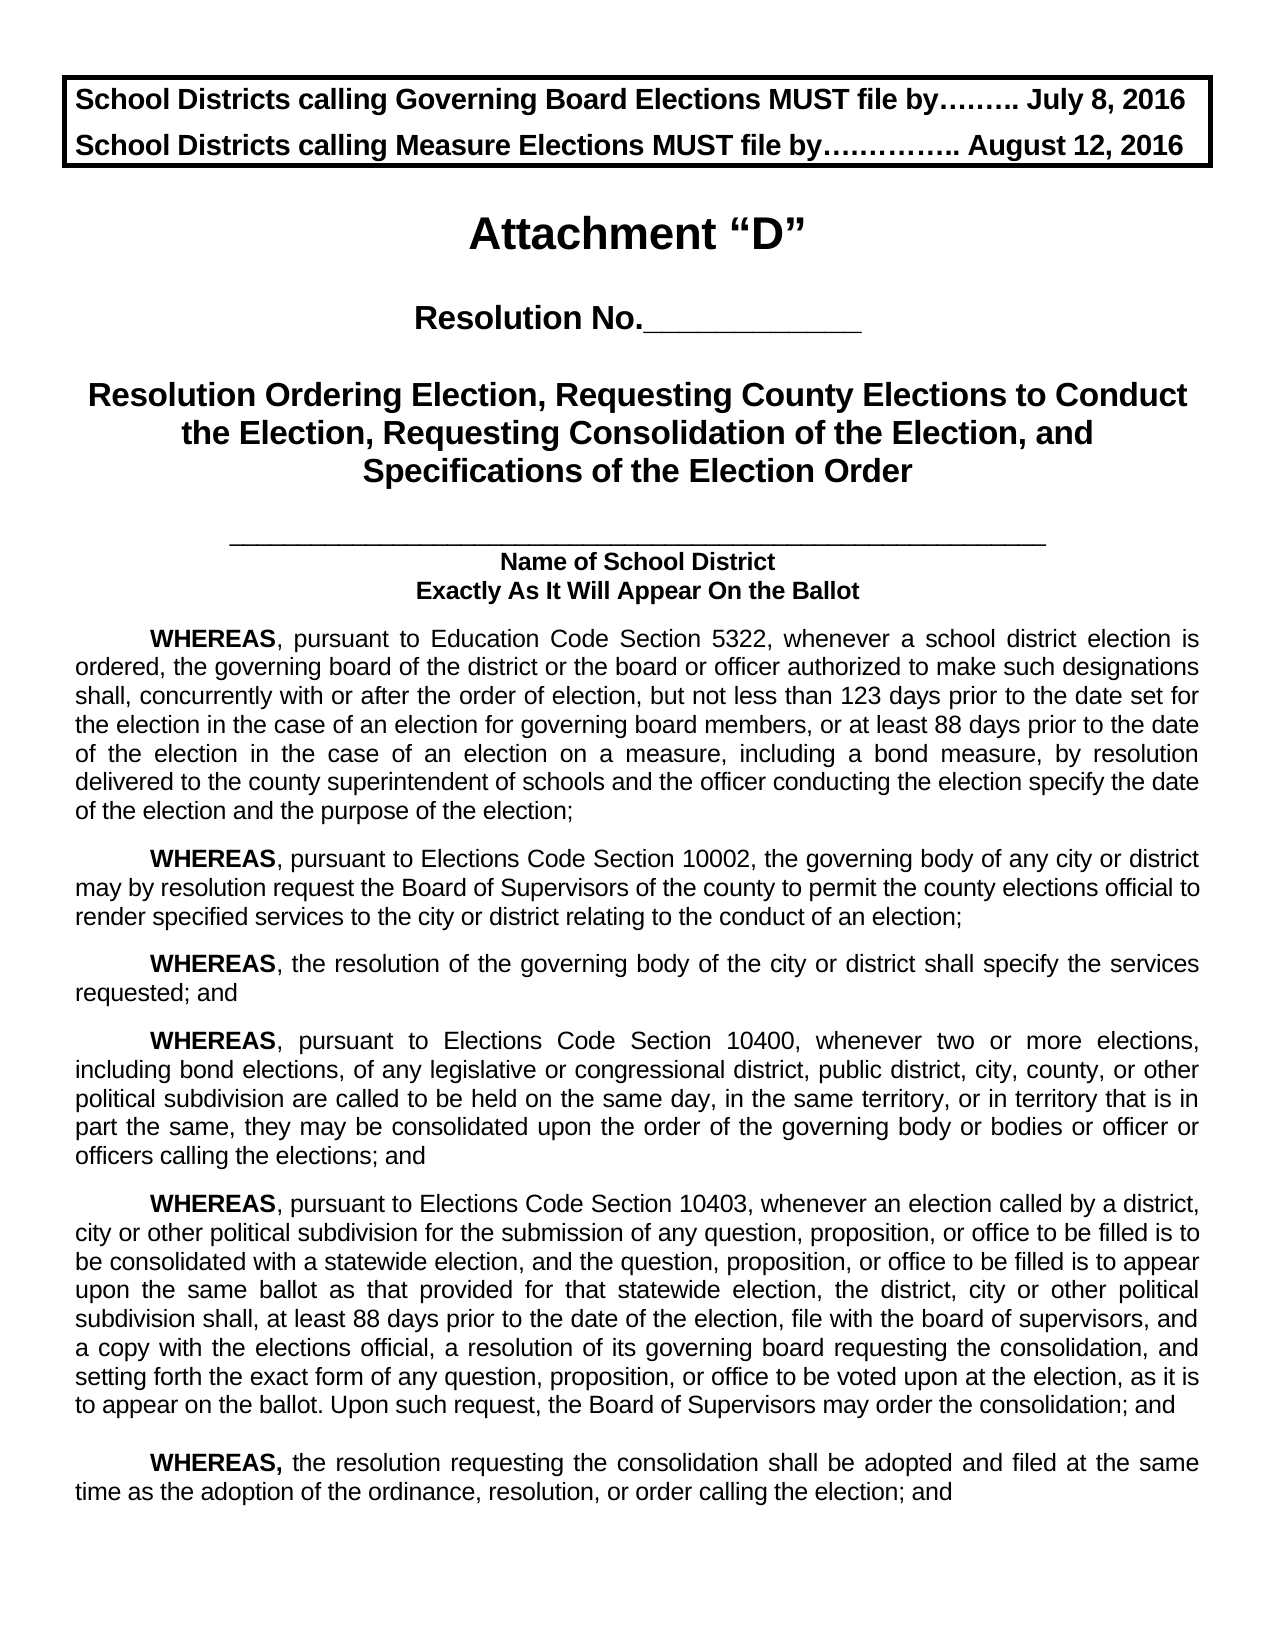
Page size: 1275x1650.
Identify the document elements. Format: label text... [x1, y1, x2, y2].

text WHEREAS, pursuant to Elections Code Section 10403, whenever an election called by a district, city or other political subdivision for the submission of any question, proposition, or office to be filled is to be consolidated with a statewide election, and the question, proposition, or office to be filled is to appear upon the same ballot as that provided for that statewide election, the district, city or other political subdivision shall, at least 88 days prior to the date of the election, file with the board of supervisors, and a copy with the elections official, a resolution of its governing board requesting the consolidation, and setting forth the exact form of any question, proposition, or office to be voted upon at the election, as it is to appear on the ballot. Upon such request, the Board of Supervisors may order the consolidation; and [75, 1189, 1200, 1419]
text WHEREAS, pursuant to Elections Code Section 10002, the governing body of any city or district may by resolution request the Board of Supervisors of the county to permit the county elections official to render specified services to the city or district relating to the conduct of an election; [75, 844, 1200, 930]
text Resolution Ordering Election, Requesting County Elections to Conduct the Election, Requesting Consolidation of the Election, and Specifications of the Election Order [75, 374, 1200, 490]
title School Districts calling Governing Board Elections MUST file by….….. July 8, 2016 [67, 80, 1208, 115]
title calling Measure Elections MUST file by….……….. August 12, 2016 [67, 121, 1208, 163]
text WHEREAS, the resolution requesting the consolidation shall be adopted and filed at the same time as the adoption of the ordinance, resolution, or order calling the election; and [75, 1448, 1200, 1505]
text WHEREAS, the resolution of the governing body of the city or district shall specify the services requested; and [75, 949, 1200, 1007]
subtitle Resolution No.____________ [75, 298, 1200, 336]
text Exactly As It Will Appear On the Ballot [75, 576, 1200, 604]
text WHEREAS, pursuant to Education Code Section 5322, whenever a school district election is ordered, the governing board of the district or the board or officer authorized to make such designations shall, concurrently with or after the order of election, but not less than 123 days prior to the date set for the election in the case of an election for governing board members, or at least 88 days prior to the date of the election in the case of an election on a measure, including a bond measure, by resolution delivered to the county superintendent of schools and the officer conducting the election specify the date of the election and the purpose of the election; [75, 624, 1200, 825]
text ____________________________________________________________ [75, 518, 1200, 547]
text WHEREAS, pursuant to Elections Code Section 10400, whenever two or more elections, including bond elections, of any legislative or congressional district, public district, city, county, or other political subdivision are called to be held on the same day, in the same territory, or in territory that is in part the same, they may be consolidated upon the order of the governing body or bodies or officer or officers calling the elections; and [75, 1026, 1200, 1170]
text Name of [75, 547, 1200, 576]
subtitle Attachment “D” [75, 207, 1200, 259]
